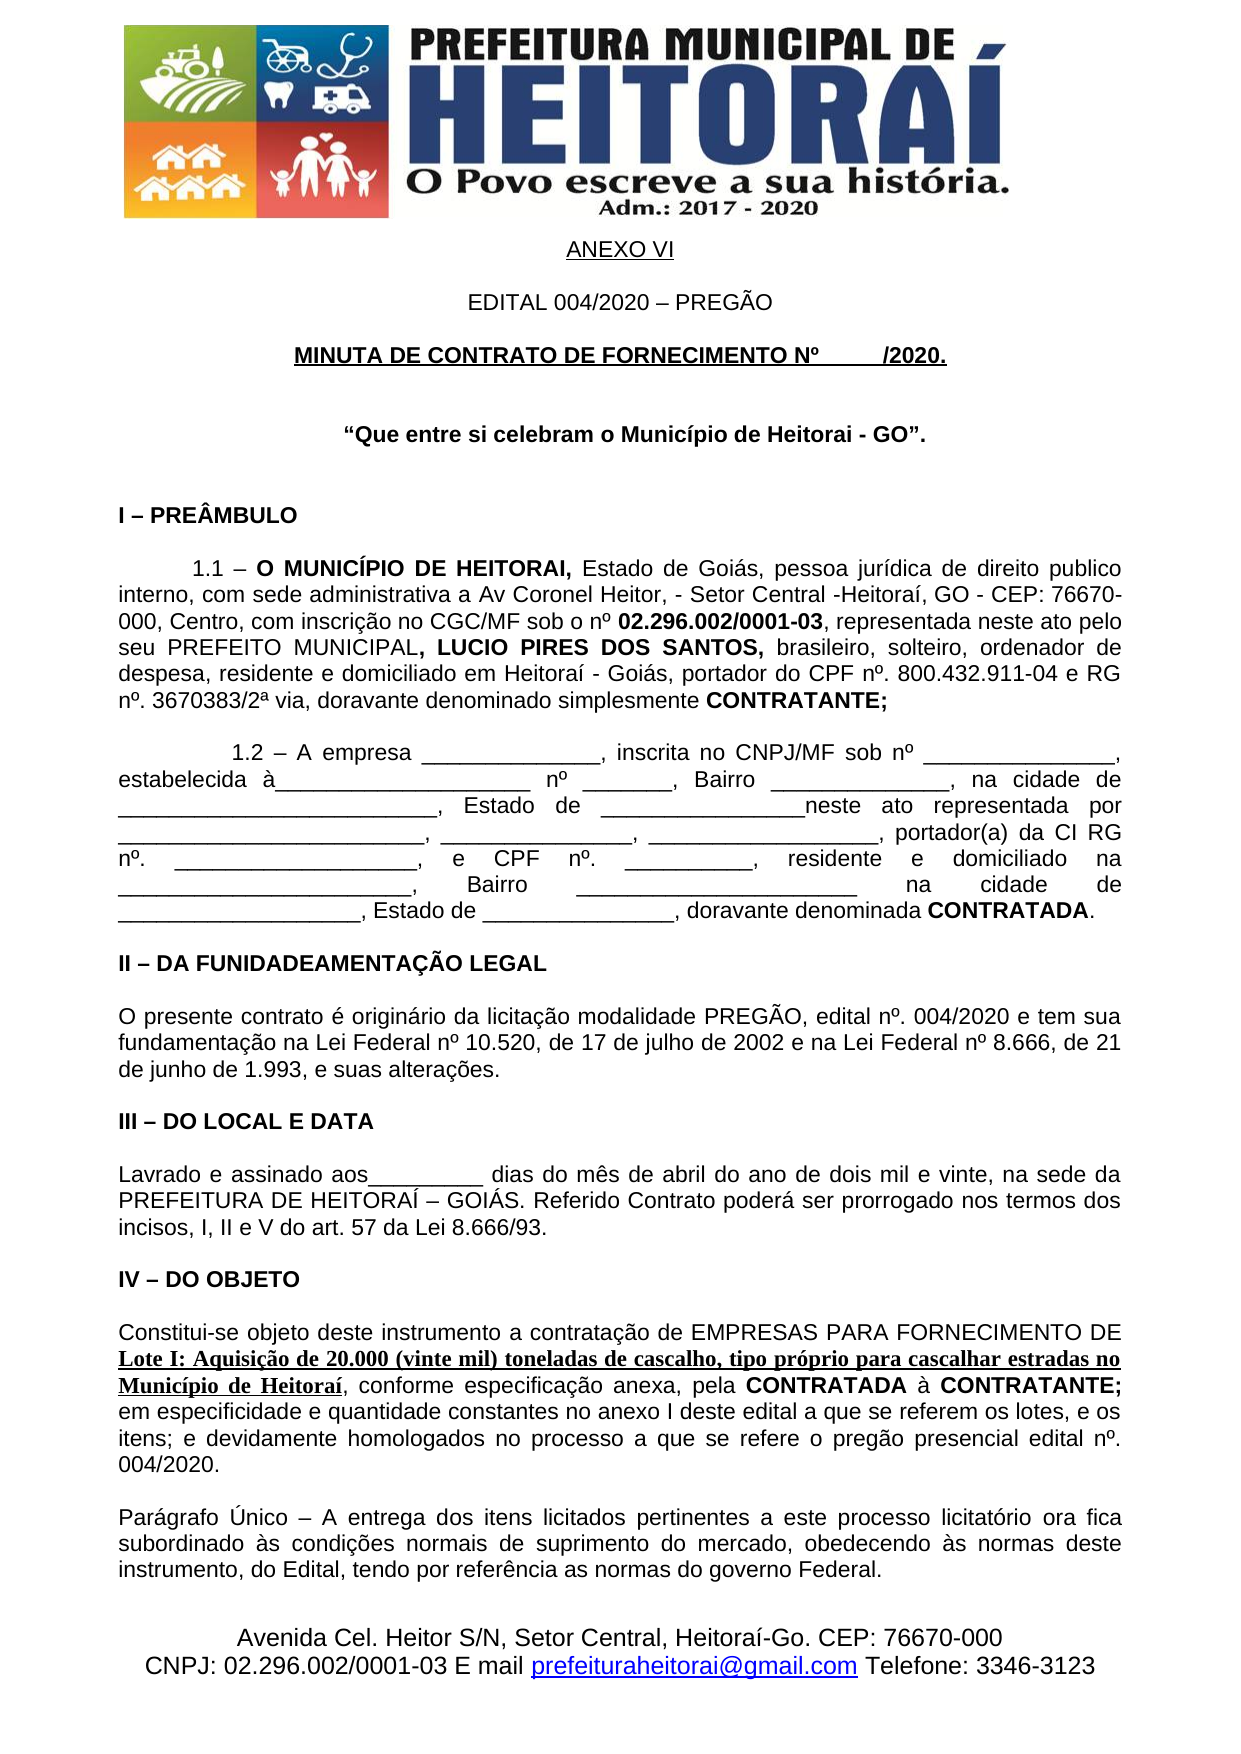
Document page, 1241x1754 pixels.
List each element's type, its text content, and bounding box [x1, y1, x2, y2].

text I – PREÂMBULO [118, 502, 1122, 528]
text IV – DO OBJETO [118, 1266, 1122, 1293]
title ANEXO VI [118, 236, 1122, 263]
text Lavrado e assinado aos_________ dias do mês de abril do ano de dois mil e vinte, na sede da PREFEITURA DE HEITORAÍ – GOIÁS. Referido Contrato poderá ser prorrogado nos termos dos incisos, I, II e V do art. 57 da Lei 8.666/93. [118, 1161, 1122, 1240]
title EDITAL 004/2020 – PREGÃO [118, 289, 1122, 315]
text Parágrafo Único – A entrega dos itens licitados pertinentes a este processo licitatório ora fica subordinado às condições normais de suprimento do mercado, obedecendo às normas deste instrumento, do Edital, tendo por referência as normas do governo Federal. [118, 1504, 1122, 1583]
text MINUTA DE CONTRATO DE FORNECIMENTO Nº_____/2020. [118, 342, 1122, 368]
text II – DA FUNIDADEAMENTAÇÃO LEGAL [118, 950, 1122, 977]
picture [123, 25, 1010, 219]
text 1.1 – O MUNICÍPIO DE HEITORAI, Estado de Goiás, pessoa jurídica de direito publico interno, com sede administrativa a Av Coronel Heitor, - Setor Central -Heitoraí, GO - CEP: 76670-000, Centro, com inscrição no CGC/MF sob o nº 02.296.002/0001-03, representada neste ato pelo seu PREFEITO MUNICIPAL, LUCIO PIRES DOS SANTOS, brasileiro, solteiro, ordenador de despesa, residente e domiciliado em Heitoraí - Goiás, portador do CPF nº. 800.432.911-04 e RG nº. 3670383/2ª via, doravante denominado simplesmente CONTRATANTE; [118, 555, 1122, 713]
text III – DO LOCAL E DATA [118, 1108, 1122, 1135]
text Constitui-se objeto deste instrumento a contratação de EMPRESAS PARA FORNECIMENTO DE Lote I: Aquisição de 20.000 (vinte mil) toneladas de cascalho, tipo próprio para cascalhar estradas no Município de Heitoraí, conforme especificação anexa, pela CONTRATADA à CONTRATANTE; em especificidade e quantidade constantes no anexo I deste edital a que se referem os lotes, e os itens; e devidamente homologados no processo a que se refere o pregão presencial edital nº. 004/2020. [118, 1319, 1122, 1477]
text O presente contrato é originário da licitação modalidade PREGÃO, edital nº. 004/2020 e tem sua fundamentação na Lei Federal nº 10.520, de 17 de julho de 2002 e na Lei Federal nº 8.666, de 21 de junho de 1.993, e suas alterações. [118, 1003, 1122, 1082]
text 1.2 – A empresa ______________, inscrita no CNPJ/MF sob nº _______________, estabelecida à____________________ nº _______, Bairro ______________, na cidade de _________________________, Estado de ________________neste ato representada por ________________________, _______________, __________________, portador(a) da CI RG nº. ___________________, e CPF nº. __________, residente e domiciliado na _______________________, Bairro ______________________ na cidade de ___________________, Estado de _______________, doravante denominada CONTRATADA. [118, 739, 1122, 924]
text “Que entre si celebram o Município de Heitorai - GO”. [343, 421, 1122, 447]
